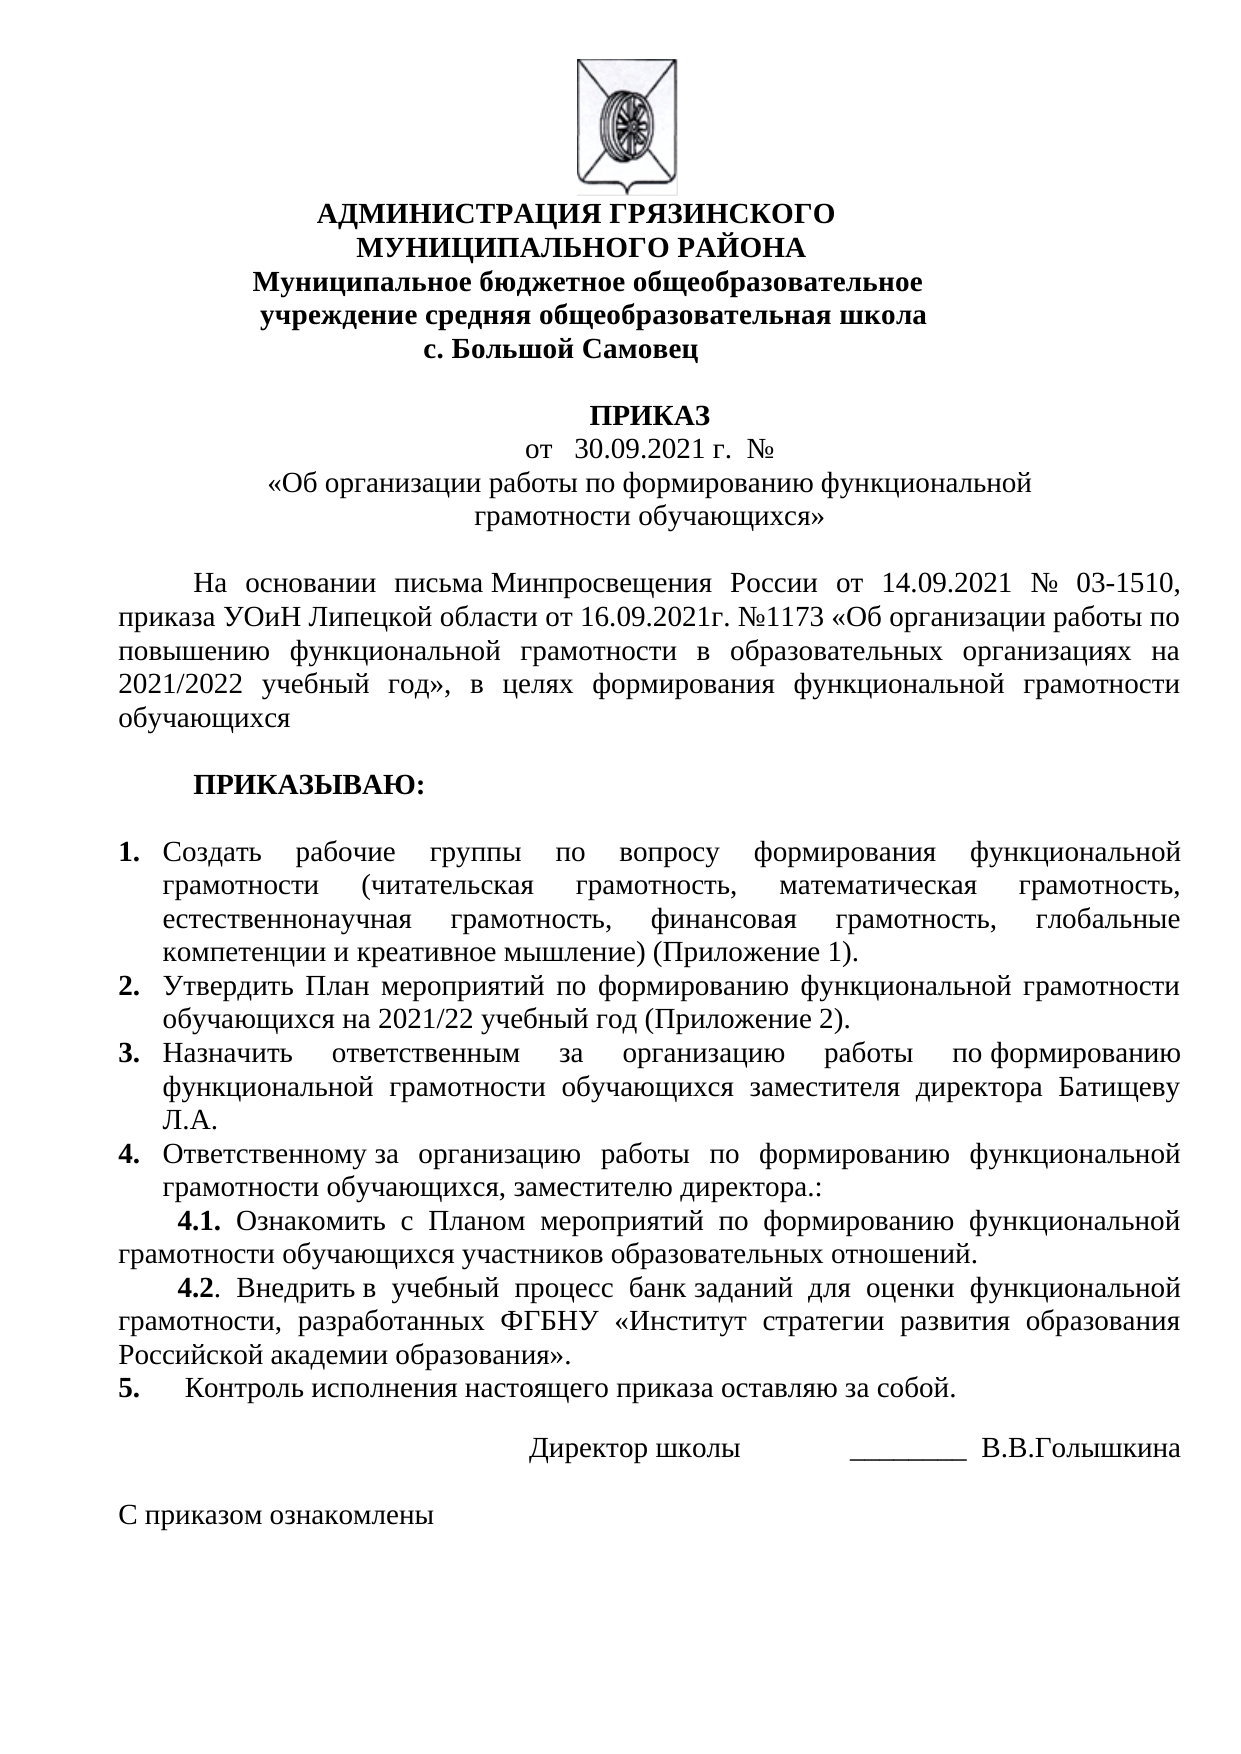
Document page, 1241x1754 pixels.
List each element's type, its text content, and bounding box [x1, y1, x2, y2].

text с. Большой Самовец [74, 331, 1181, 364]
text 4.1. Ознакомить с Планом мероприятий по формированию функциональной грамотности обучающихся участников образовательных отношений. [118, 1203, 1181, 1270]
picture [577, 59, 679, 197]
text грамотности обучающихся» [118, 498, 1181, 532]
text АДМИНИСТРАЦИЯ ГРЯЗИНСКОГО [74, 197, 1181, 230]
list Контроль исполнения настоящего приказа оставляю за собой. [118, 1371, 1181, 1404]
list Назначить ответственным за организацию работы по формированию функциональной грамотности обучающихся заместителя директора Батищеву Л.А. [118, 1035, 1181, 1136]
text от 30.09.2021 г. № [118, 431, 1181, 465]
text 4.2. Внедрить в учебный процесс банк заданий для оценки функциональной грамотности, разработанных ФГБНУ «Институт стратегии развития образования Российской академии образования». [118, 1270, 1181, 1371]
text На основании письма Минпросвещения России от 14.09.2021 № 03-1510, приказа УОиН Липецкой области от 16.09.2021г. №1173 «Об организации работы по повышению функциональной грамотности в образовательных организациях на 2021/2022 учебный год», в целях формирования функциональной грамотности обучающихся [118, 566, 1181, 733]
text МУНИЦИПАЛЬНОГО РАЙОНА [74, 230, 1181, 264]
list Ответственному за организацию работы по формированию функциональной грамотности обучающихся, заместителю директора.: [118, 1136, 1181, 1203]
list Утвердить План мероприятий по формированию функциональной грамотности обучающихся на 2021/22 учебный год (Приложение 2). [118, 968, 1181, 1035]
list Создать рабочие группы по вопросу формирования функциональной грамотности (читательская грамотность, математическая грамотность, естественнонаучная грамотность, финансовая грамотность, глобальные компетенции и креативное мышление) (Приложение 1). [118, 834, 1181, 968]
text Директор школы ________ В.В.Голышкина [118, 1430, 1181, 1464]
text ПРИКАЗ [118, 398, 1181, 431]
text ПРИКАЗЫВАЮ: [118, 767, 1181, 800]
text Муниципальное бюджетное общеобразовательное [118, 264, 1181, 297]
text С приказом ознакомлены [118, 1497, 1181, 1531]
text учреждение средняя общеобразовательная школа [118, 297, 1181, 331]
text «Об организации работы по формированию функциональной [118, 465, 1181, 498]
